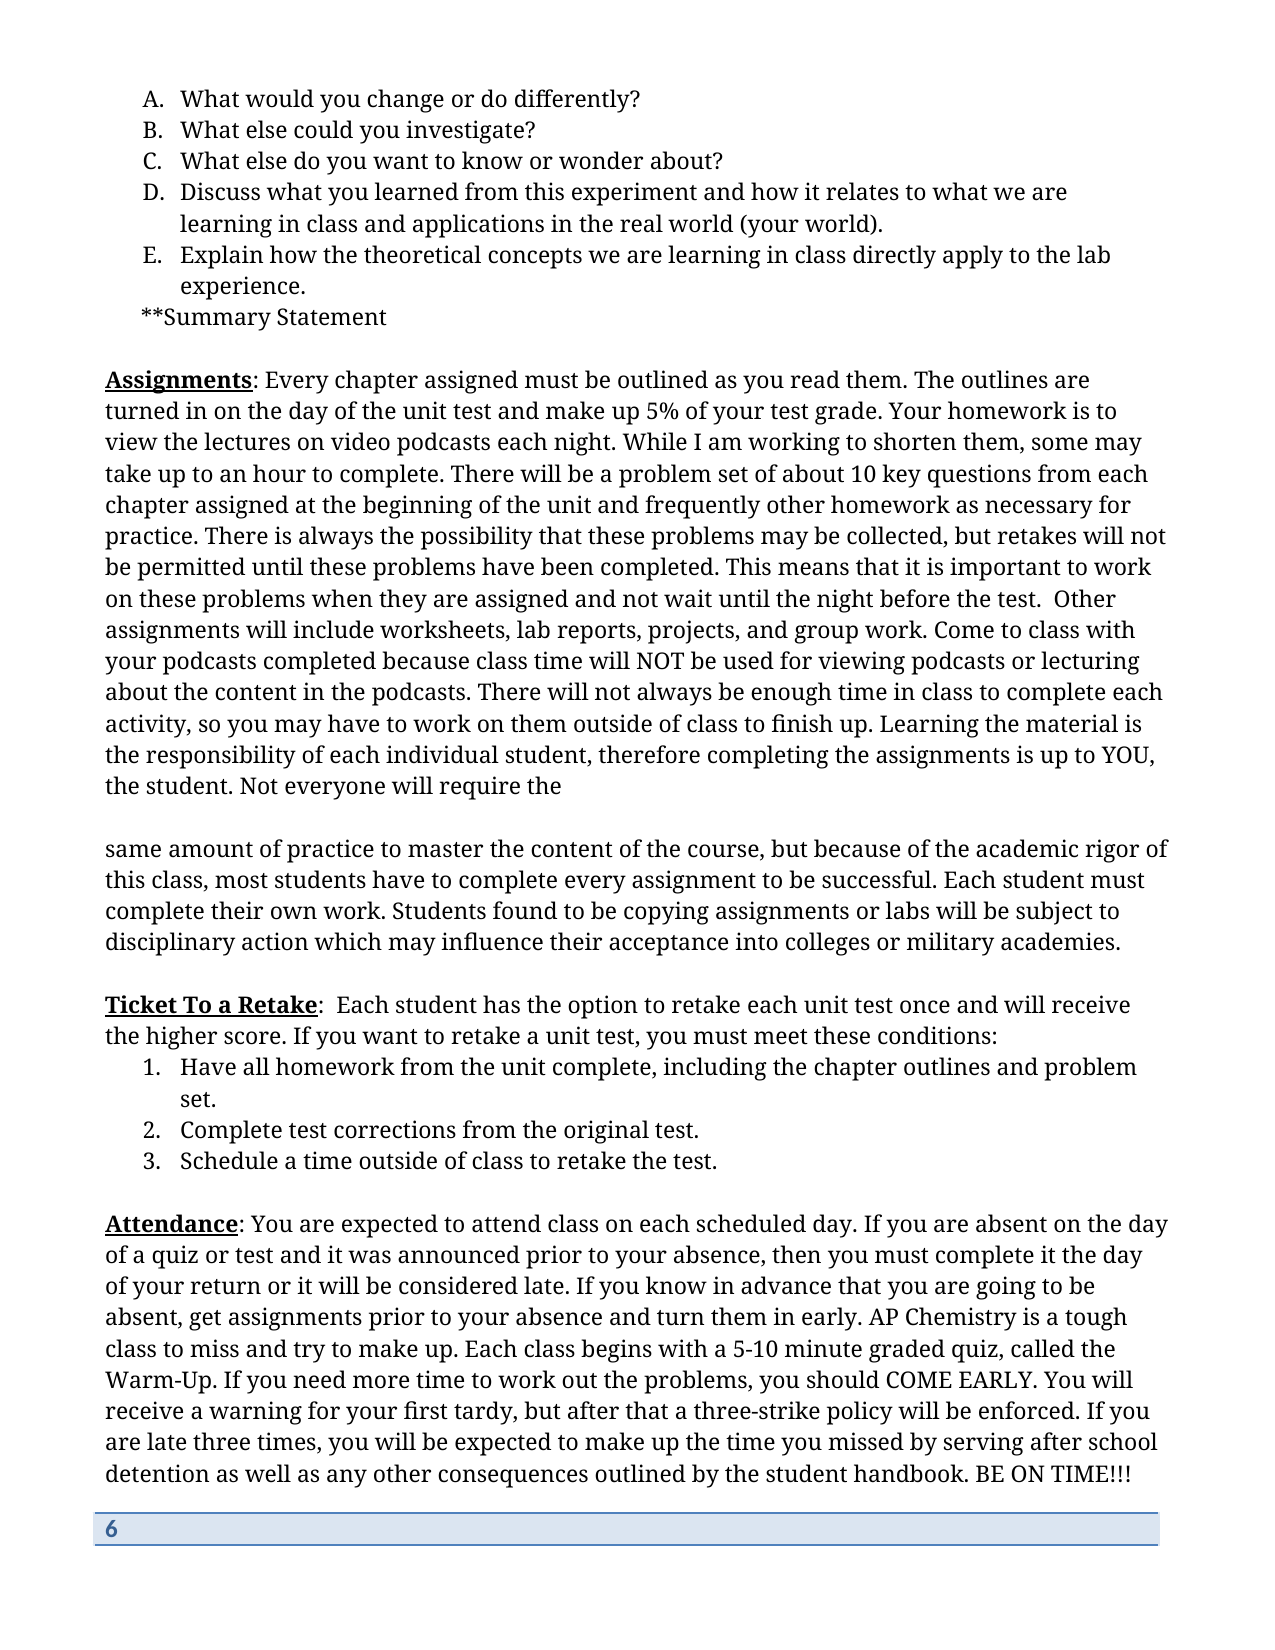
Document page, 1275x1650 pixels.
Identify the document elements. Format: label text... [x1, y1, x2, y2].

list What else do you want to know or wonder about? [142, 145, 1170, 176]
list Schedule a time outside of class to retake the test. [142, 1145, 1170, 1176]
list What would you change or do differently? [142, 82, 1170, 114]
text Ticket To a Retake: Each student has the option to retake each unit test once and will receive the higher score. If you want to retake a unit test, you must meet these conditions: [105, 989, 1170, 1051]
text **Summary Statement [105, 301, 1170, 332]
text same amount of practice to master the content of the course, but because of the academic rigor of this class, most students have to complete every assignment to be successful. Each student must complete their own work. Students found to be copying assignments or labs will be subject to disciplinary action which may influence their acceptance into colleges or military academies. [105, 832, 1170, 957]
table_cell Explain how the theoretical concepts we are learning in class directly apply to the lab experience. [94, 239, 1146, 301]
list Have all homework from the unit complete, including the chapter outlines and problem set. [142, 1051, 1170, 1114]
text Assignments: Every chapter assigned must be outlined as you read them. The outlines are turned in on the day of the unit test and make up 5% of your test grade. Your homework is to view the lectures on video podcasts each night. While I am working to shorten them, some may take up to an hour to complete. There will be a problem set of about 10 key questions from each chapter assigned at the beginning of the unit and frequently other homework as necessary for practice. There is always the possibility that these problems may be collected, but retakes will not be permitted until these problems have been completed. This means that it is important to work on these problems when they are assigned and not wait until the night before the test. Other assignments will include worksheets, lab reports, projects, and group work. Come to class with your podcasts completed because class time will NOT be used for viewing podcasts or lecturing about the content in the podcasts. There will not always be enough time in class to complete each activity, so you may have to work on them outside of class to finish up. Learning the material is the responsibility of each individual student, therefore completing the assignments is up to YOU, the student. Not everyone will require the [105, 364, 1170, 801]
list What else could you investigate? [142, 114, 1170, 145]
text Attendance: You are expected to attend class on each scheduled day. If you are absent on the day of a quiz or test and it was announced prior to your absence, then you must complete it the day of your return or it will be considered late. If you know in advance that you are going to be absent, get assignments prior to your absence and turn them in early. AP Chemistry is a tough class to miss and try to make up. Each class begins with a 5-10 minute graded quiz, called the Warm-Up. If you need more time to work out the problems, you should COME EARLY. You will receive a warning for your first tardy, but after that a three-strike policy will be enforced. If you are late three times, you will be expected to make up the time you missed by serving after school detention as well as any other consequences outlined by the student handbook. BE ON TIME!!! [105, 1207, 1170, 1489]
table_header Discuss what you learned from this experiment and how it relates to what we are learning in class and applications in the real world (your world). [94, 176, 1146, 239]
list Complete test corrections from the original test. [142, 1114, 1170, 1145]
